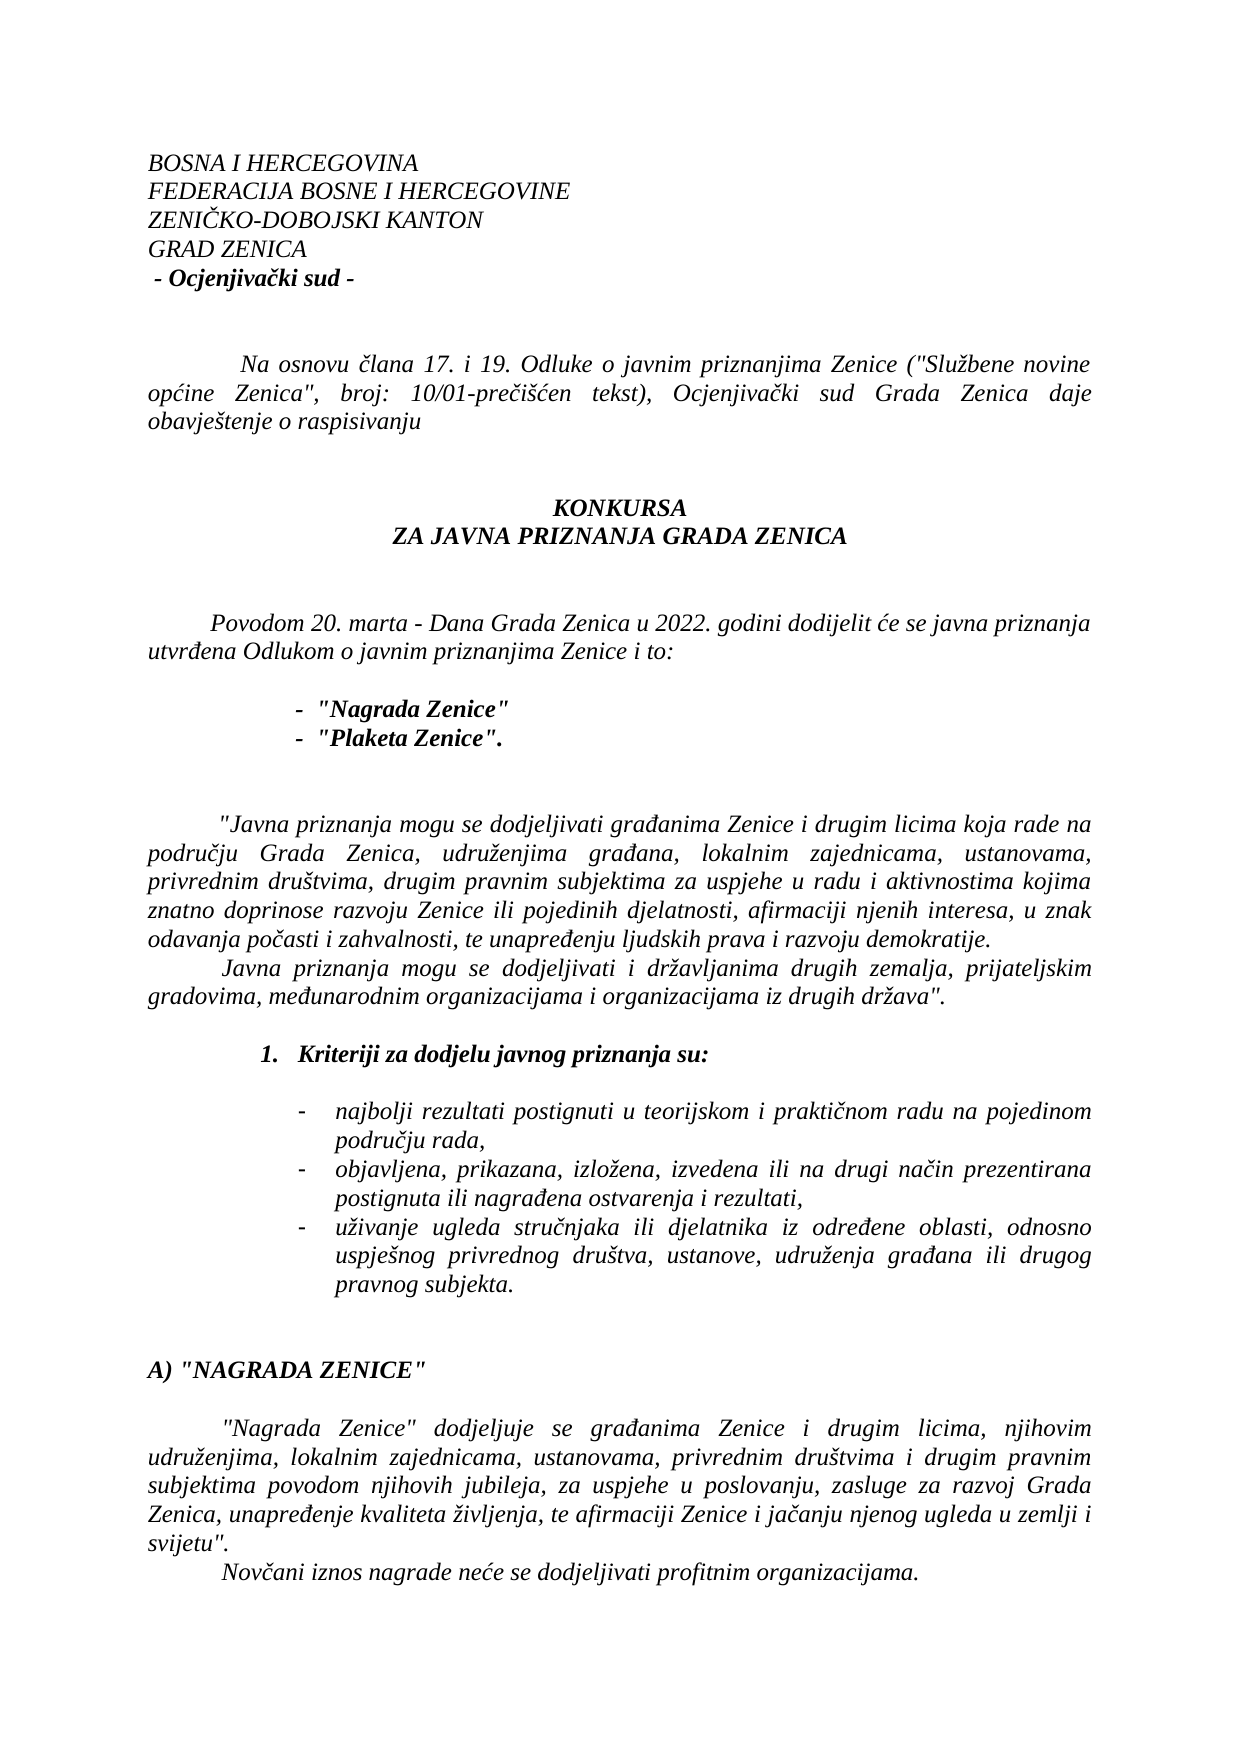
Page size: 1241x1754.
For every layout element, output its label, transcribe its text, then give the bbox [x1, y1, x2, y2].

text ZA JAVNA PRIZNANJA GRADA ZENICA [148, 521, 1093, 550]
list uživanje ugleda stručnjaka ili djelatnika iz određene oblasti, odnosno uspješnog privrednog društva, ustanove, udruženja građana ili drugog pravnog subjekta. [298, 1212, 1093, 1298]
text FEDERACIJA BOSNE I HERCEGOVINE [148, 176, 1093, 205]
list objavljena, prikazana, izložena, izvedena ili na drugi način prezentirana postignuta ili nagrađena ostvarenja i rezultati, [298, 1154, 1093, 1212]
text "Javna priznanja mogu se dodjeljivati građanima Zenice i drugim licima koja rade na području Grada Zenica, udruženjima građana, lokalnim zajednicama, ustanovama, privrednim društvima, drugim pravnim subjektima za uspjehe u radu i aktivnostima kojima znatno doprinose razvoju Zenice ili pojedinih djelatnosti, afirmaciji njenih interesa, u znak odavanja počasti i zahvalnosti, te unapređenju ljudskih prava i razvoju demokratije. [148, 809, 1093, 953]
text "Nagrada Zenice" dodjeljuje se građanima Zenice i drugim licima, njihovim udruženjima, lokalnim zajednicama, ustanovama, privrednim društvima i drugim pravnim subjektima povodom njihovih jubileja, za uspjehe u poslovanju, zasluge za razvoj Grada Zenica, unapređenje kvaliteta življenja, te afirmaciji Zenice i jačanju njenog ugleda u zemlji i svijetu". [148, 1413, 1093, 1557]
subtitle KONKURSA [148, 493, 1093, 521]
list najbolji rezultati postignuti u teorijskom i praktičnom radu na pojedinom području rada, [298, 1096, 1093, 1154]
text - Ocjenjivački sud - [148, 263, 1093, 291]
text Povodom 20. marta - Dana Grada Zenica u 2022. godini dodijelit će se javna priznanja utvrđena Odlukom o javnim priznanjima Zenice i to: [148, 608, 1093, 665]
text Na osnovu člana 17. i 19. Odluke o javnim priznanjima Zenice ("Službene novine općine Zenica", broj: 10/01-prečišćen tekst), Ocjenjivački sud Grada Zenica daje obavještenje o raspisivanju [148, 349, 1093, 435]
text Javna priznanja mogu se dodjeljivati i državljanima drugih zemalja, prijateljskim gradovima, međunarodnim organizacijama i organizacijama iz drugih država". [148, 953, 1093, 1010]
text Novčani iznos nagrade neće se dodjeljivati profitnim organizacijama. [148, 1557, 1093, 1585]
text GRAD ZENICA [148, 234, 1093, 263]
list Kriteriji za dodjelu javnog priznanja su: [260, 1039, 1093, 1068]
text BOSNA I HERCEGOVINA [148, 148, 1093, 176]
text - "Plaketa Zenice". [148, 723, 1093, 751]
text A) "NAGRADA ZENICE" [148, 1355, 1093, 1384]
text ZENIČKO-DOBOJSKI KANTON [148, 205, 1093, 234]
text - "Nagrada Zenice" [148, 694, 1093, 723]
